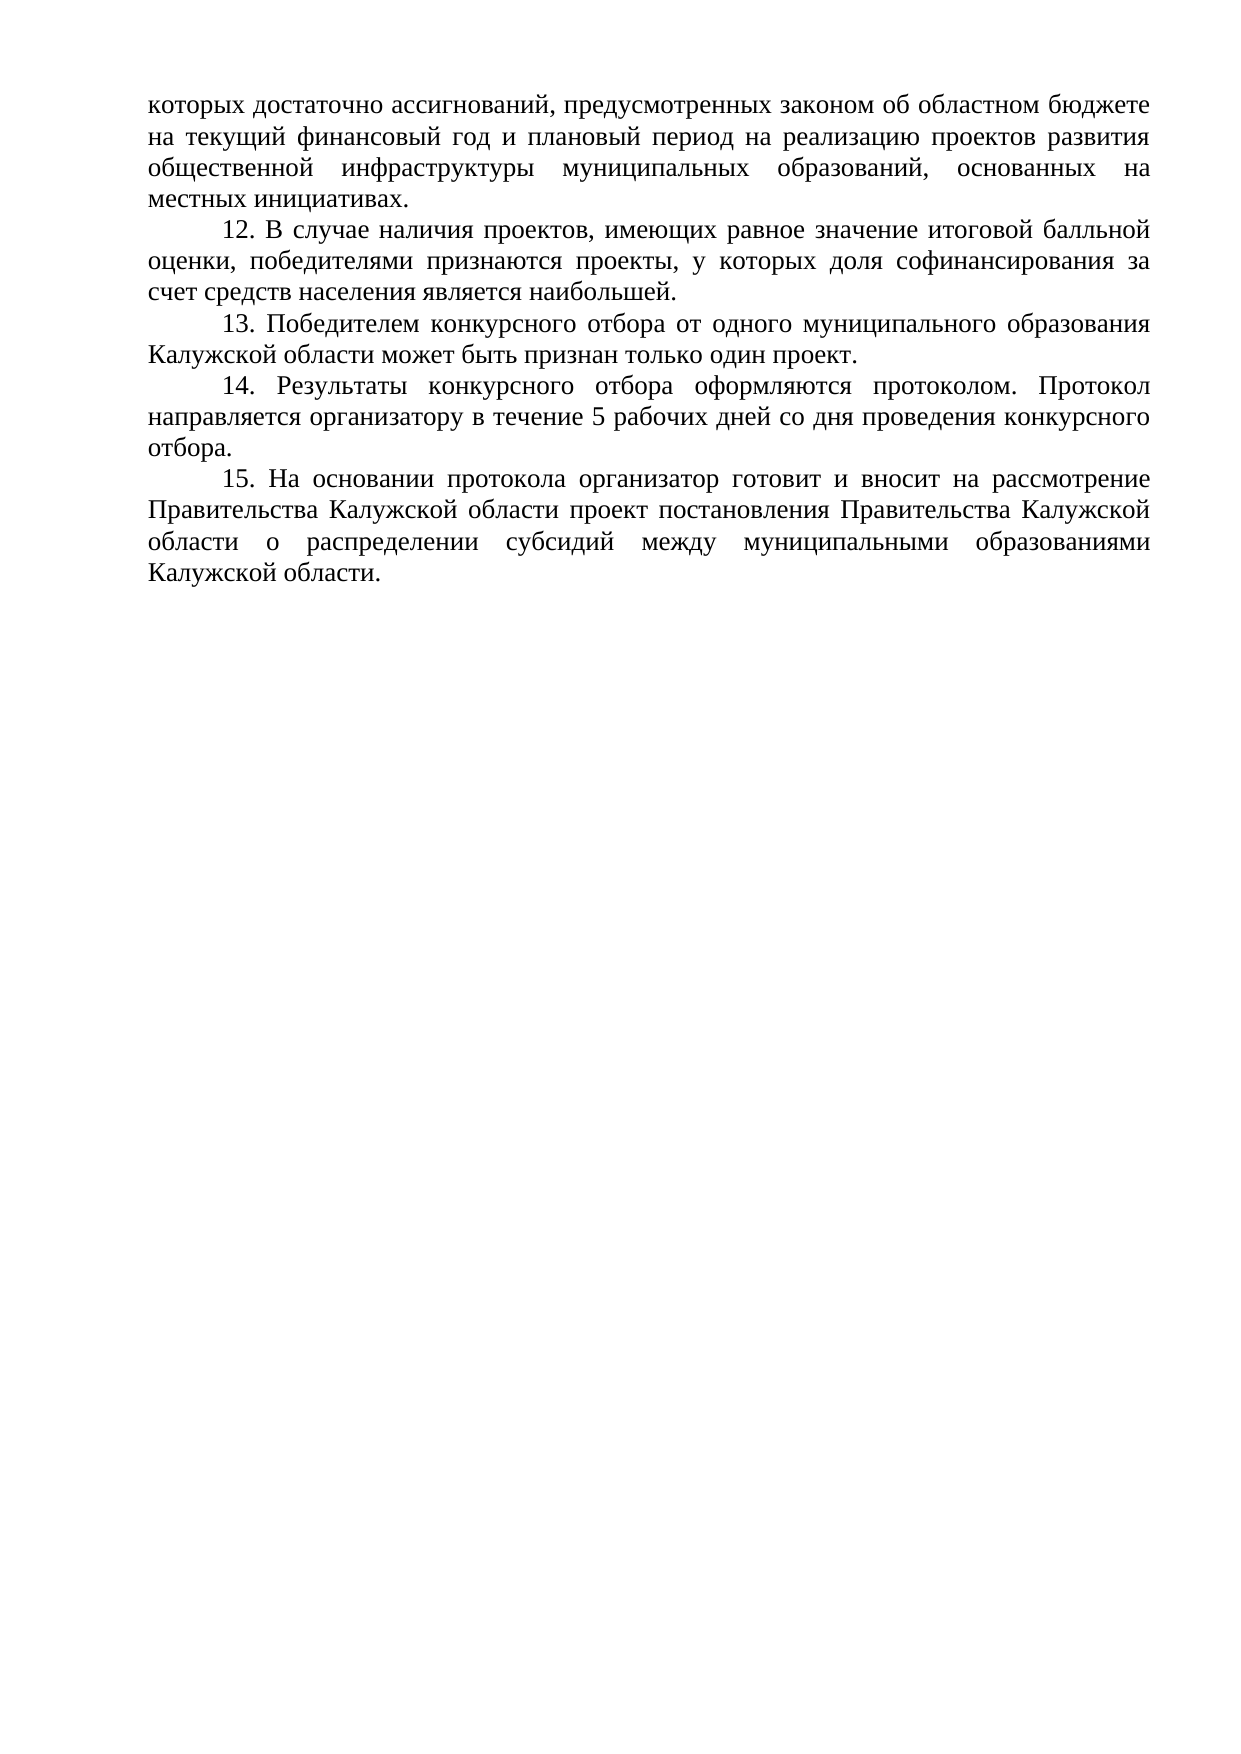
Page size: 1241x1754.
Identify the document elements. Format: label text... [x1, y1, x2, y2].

text 13. Победителем конкурсного отбора от одного муниципального образования Калужской области может быть признан только один проект. [148, 307, 1152, 369]
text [148, 89, 1152, 213]
text 12. В случае наличия проектов, имеющих равное значение итоговой балльной оценки, победителями признаются проекты, у которых доля софинансирования за счет средств населения является наибольшей. [148, 213, 1152, 307]
text 15. На основании протокола организатор готовит и вносит на рассмотрение Правительства Калужской области проект постановления Правительства Калужской области о распределении субсидий между муниципальными образованиями Калужской области. [148, 462, 1152, 587]
text 14. Результаты конкурсного отбора оформляются протоколом. Протокол направляется организатору в течение 5 рабочих дней со дня проведения конкурсного отбора. [148, 369, 1152, 462]
